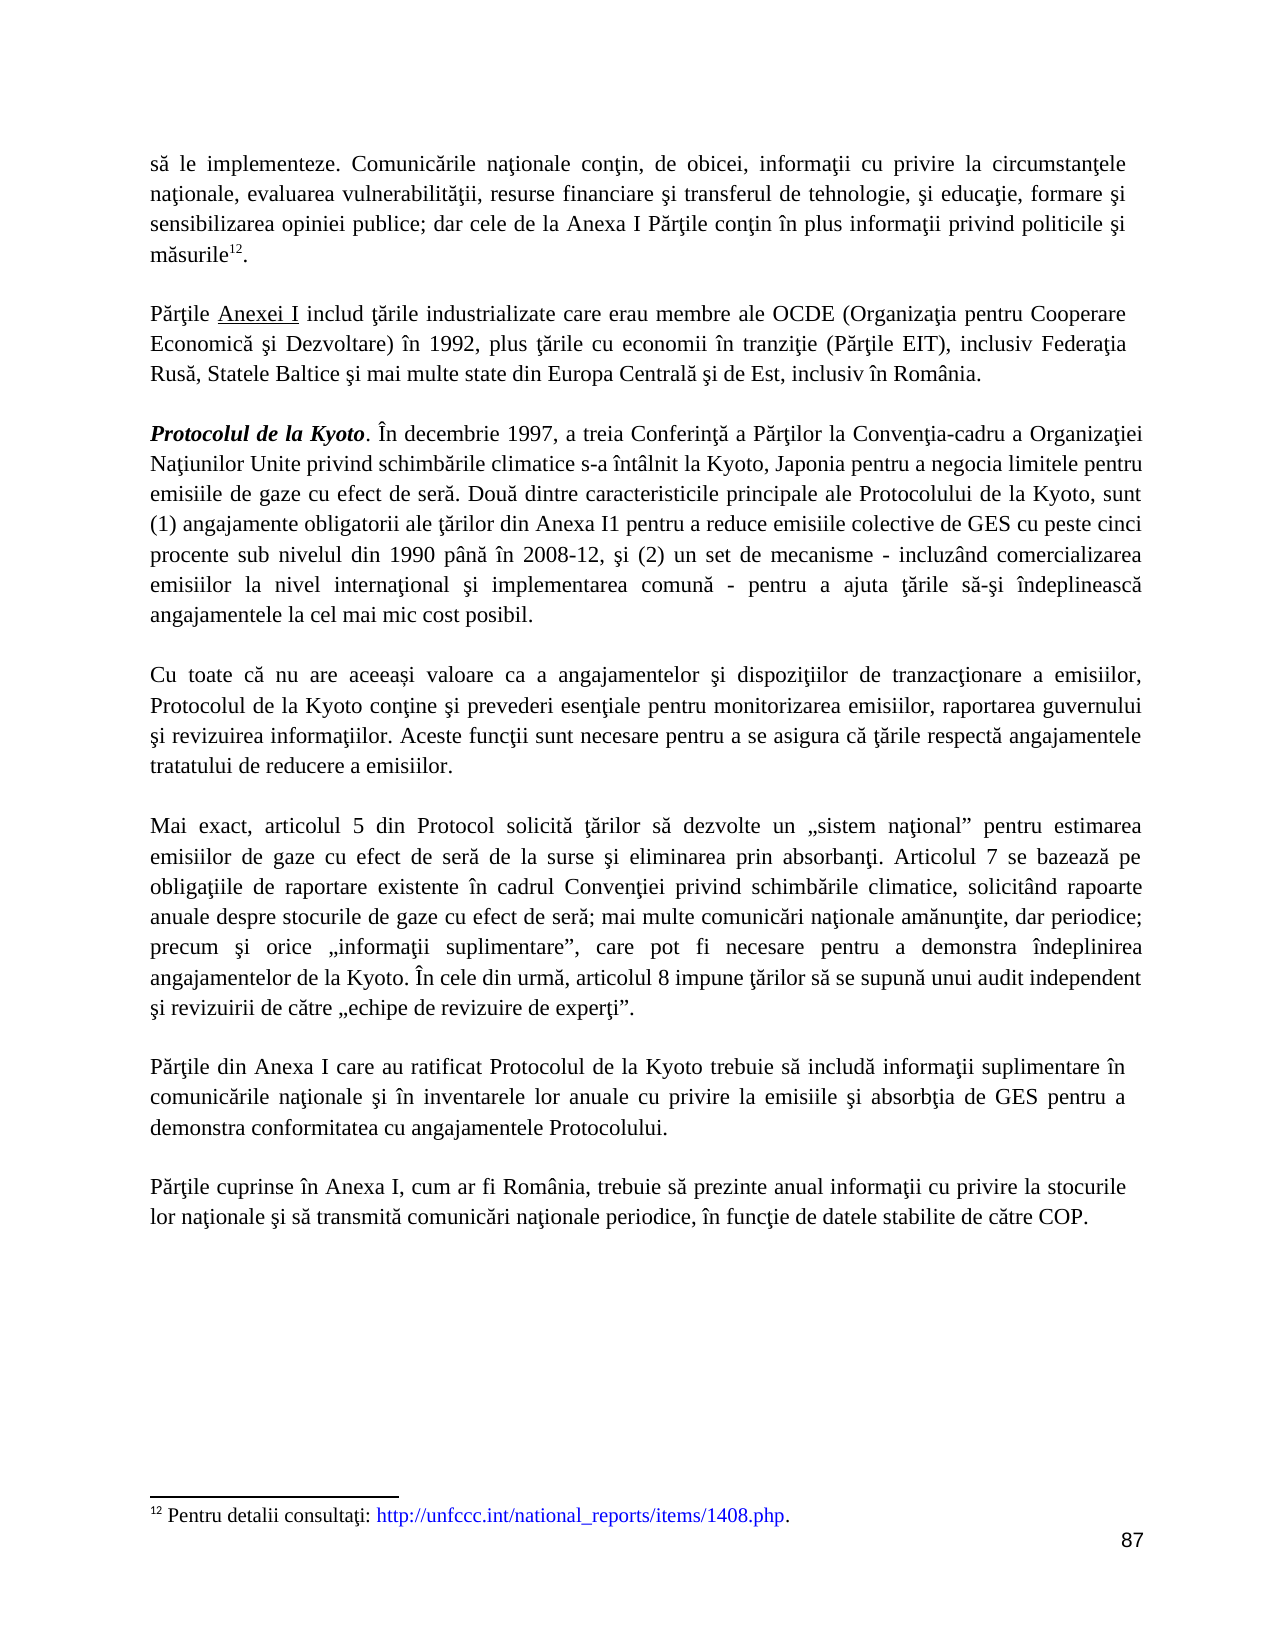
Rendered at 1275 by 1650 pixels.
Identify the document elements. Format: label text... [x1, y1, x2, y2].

text Părţile cuprinse în Anexa I, cum ar fi România, trebuie să prezinte anual informaţii cu privire la stocurile lor naţionale şi să transmită comunicări naţionale periodice, în funcţie de datele stabilite de către COP. [150, 1173, 1128, 1229]
text Protocolul de la Kyoto. În decembrie 1997, a treia Conferinţă a Părţilor la Convenţia-cadru a Organizaţiei Naţiunilor Unite privind schimbările climatice s-a întâlnit la Kyoto, Japonia pentru a negocia limitele pentru emisiile de gaze cu efect de seră. Două dintre caracteristicile principale ale Protocolului de la Kyoto, sunt (1) angajamente obligatorii ale ţărilor din Anexa I1 pentru a reduce emisiile colective de GES cu peste cinci procente sub nivelul din 1990 până în 2008-12, şi (2) un set de mecanisme - incluzând comercializarea emisiilor la nivel internaţional şi implementarea comună - pentru a ajuta ţările să-şi îndeplinească angajamentele la cel mai mic cost posibil. [150, 420, 1144, 627]
text Părţile din Anexa I care au ratificat Protocolul de la Kyoto trebuie să includă informaţii suplimentare în comunicările naţionale şi în inventarele lor anuale cu privire la emisiile şi absorbţia de GES pentru a demonstra conformitatea cu angajamentele Protocolului. [150, 1053, 1128, 1140]
text Cu toate că nu are aceeași valoare ca a angajamentelor şi dispoziţiilor de tranzacţionare a emisiilor, Protocolul de la Kyoto conţine şi prevederi esenţiale pentru monitorizarea emisiilor, raportarea guvernului şi revizuirea informaţiilor. Aceste funcţii sunt necesare pentru a se asigura că ţările respectă angajamentele tratatului de reducere a emisiilor. [150, 661, 1144, 778]
text Părţile Anexei I includ ţările industrializate care erau membre ale OCDE (Organizaţia pentru Cooperare Economică şi Dezvoltare) în 1992, plus ţările cu economii în tranziţie (Părţile EIT), inclusiv Federaţia Rusă, Statele Baltice şi mai multe state din Europa Centrală şi de Est, inclusiv în România. [150, 300, 1128, 387]
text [150, 150, 1128, 267]
text Mai exact, articolul 5 din Protocol solicită ţărilor să dezvolte un „sistem naţional” pentru estimarea emisiilor de gaze cu efect de seră de la surse şi eliminarea prin absorbanţi. Articolul 7 se bazează pe obligaţiile de raportare existente în cadrul Convenţiei privind schimbările climatice, solicitând rapoarte anuale despre stocurile de gaze cu efect de seră; mai multe comunicări naţionale amănunţite, dar periodice; precum şi orice „informaţii suplimentare”, care pot fi necesare pentru a demonstra îndeplinirea angajamentelor de la Kyoto. În cele din urmă, articolul 8 impune ţărilor să se supună unui audit independent şi revizuirii de către „echipe de revizuire de experţi”. [150, 812, 1144, 1020]
